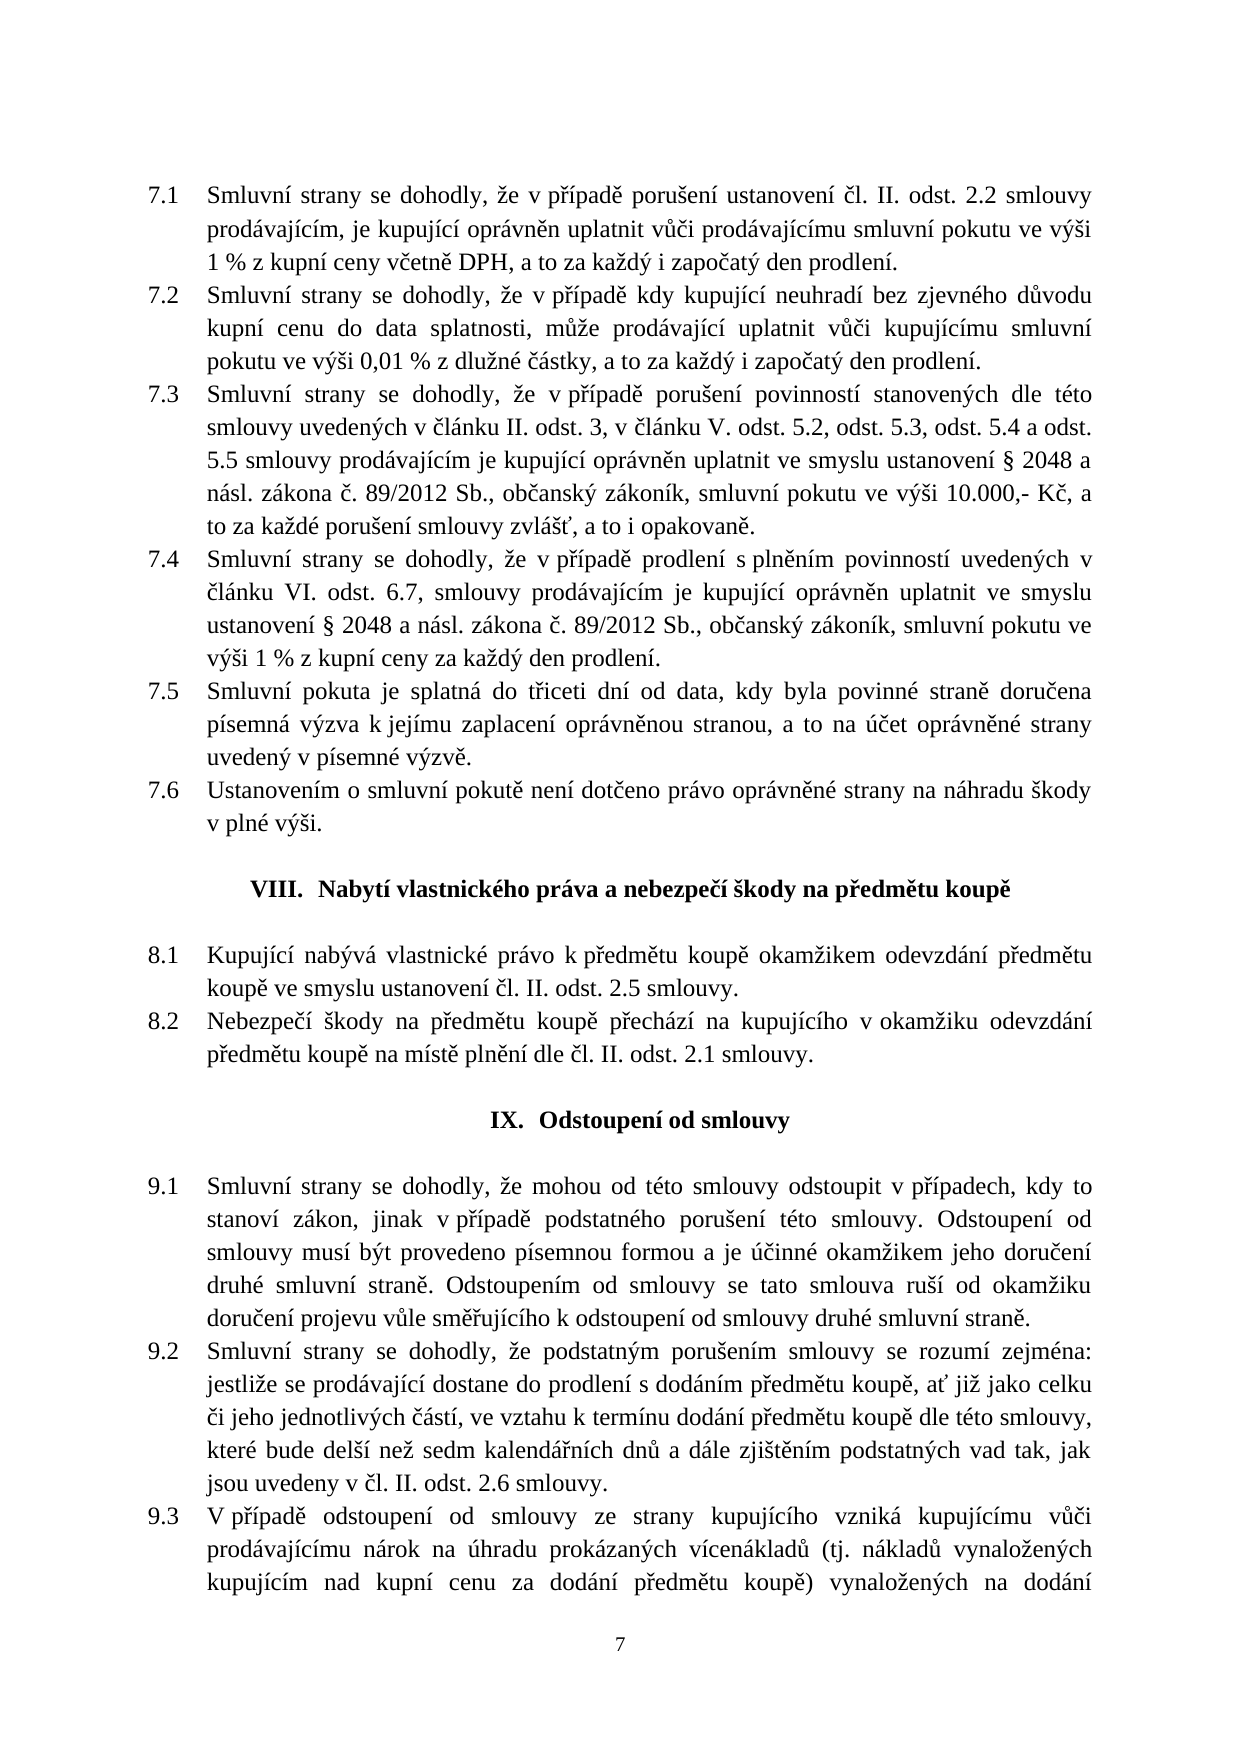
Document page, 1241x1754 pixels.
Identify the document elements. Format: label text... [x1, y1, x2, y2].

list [148, 1501, 1093, 1596]
list Smluvní strany se dohodly, že v případě kdy kupující neuhradí bez zjevného důvodu kupní cenu do data splatnosti, může prodávající uplatnit vůči kupujícímu smluvní pokutu ve výši 0,01 % z dlužné částky, a to za každý i započatý den prodlení. [148, 280, 1093, 374]
list Smluvní strany se dohodly, že v případě porušení povinností stanovených dle této smlouvy uvedených v článku II. odst. 3, v článku V. odst. 5.2, odst. 5.3, odst. 5.4 a odst. 5.5 smlouvy prodávajícím je kupující oprávněn uplatnit ve smyslu ustanovení § 2048 a násl. zákona č. 89/2012 Sb., občanský zákoník, smluvní pokutu ve výši 10.000,- Kč, a to za každé porušení smlouvy zvlášť, a to i opakovaně. [148, 379, 1093, 539]
list Kupující nabývá vlastnické právo k předmětu koupě okamžikem odevzdání předmětu koupě ve smyslu ustanovení čl. II. odst. 2.5 smlouvy. [148, 940, 1093, 1002]
list Smluvní strany se dohodly, že v případě porušení ustanovení čl. II. odst. 2.2 smlouvy prodávajícím, je kupující oprávněn uplatnit vůči prodávajícímu smluvní pokutu ve výši 1 % z kupní ceny včetně DPH, a to za každý i započatý den prodlení. [148, 181, 1093, 275]
list Ustanovením o smluvní pokutě není dotčeno právo oprávněné strany na náhradu škody v plné výši. [148, 775, 1093, 837]
list Smluvní pokuta je splatná do třiceti dní od data, kdy byla povinné straně doručena písemná výzva k jejímu zaplacení oprávněnou stranou, a to na účet oprávněné strany uvedený v písemné výzvě. [148, 676, 1093, 771]
list Smluvní strany se dohodly, že v případě prodlení s plněním povinností uvedených v článku VI. odst. 6.7, smlouvy prodávajícím je kupující oprávněn uplatnit ve smyslu ustanovení § 2048 a násl. zákona č. 89/2012 Sb., občanský zákoník, smluvní pokutu ve výši 1 % z kupní ceny za každý den prodlení. [148, 544, 1093, 672]
list Odstoupení od smlouvy [221, 1105, 1093, 1134]
list Smluvní strany se dohodly, že mohou od této smlouvy odstoupit v případech, kdy to stanoví zákon, jinak v případě podstatného porušení této smlouvy. Odstoupení od smlouvy musí být provedeno písemnou formou a je účinné okamžikem jeho doručení druhé smluvní straně. Odstoupením od smlouvy se tato smlouva ruší od okamžiku doručení projevu vůle směřujícího k odstoupení od smlouvy druhé smluvní straně. [148, 1171, 1093, 1332]
list Smluvní strany se dohodly, že podstatným porušením smlouvy se rozumí zejména: jestliže se prodávající dostane do prodlení s dodáním předmětu koupě, ať již jako celku či jeho jednotlivých částí, ve vztahu k termínu dodání předmětu koupě dle této smlouvy, které bude delší než sedm kalendářních dnů a dále zjištěním podstatných vad tak, jak jsou uvedeny v čl. II. odst. 2.6 smlouvy. [148, 1336, 1093, 1497]
list Nebezpečí škody na předmětu koupě přechází na kupujícího v okamžiku odevzdání předmětu koupě na místě plnění dle čl. II. odst. 2.1 smlouvy. [148, 1006, 1093, 1068]
list Nabytí vlastnického práva a nebezpečí škody na předmětu koupě [221, 874, 1093, 903]
